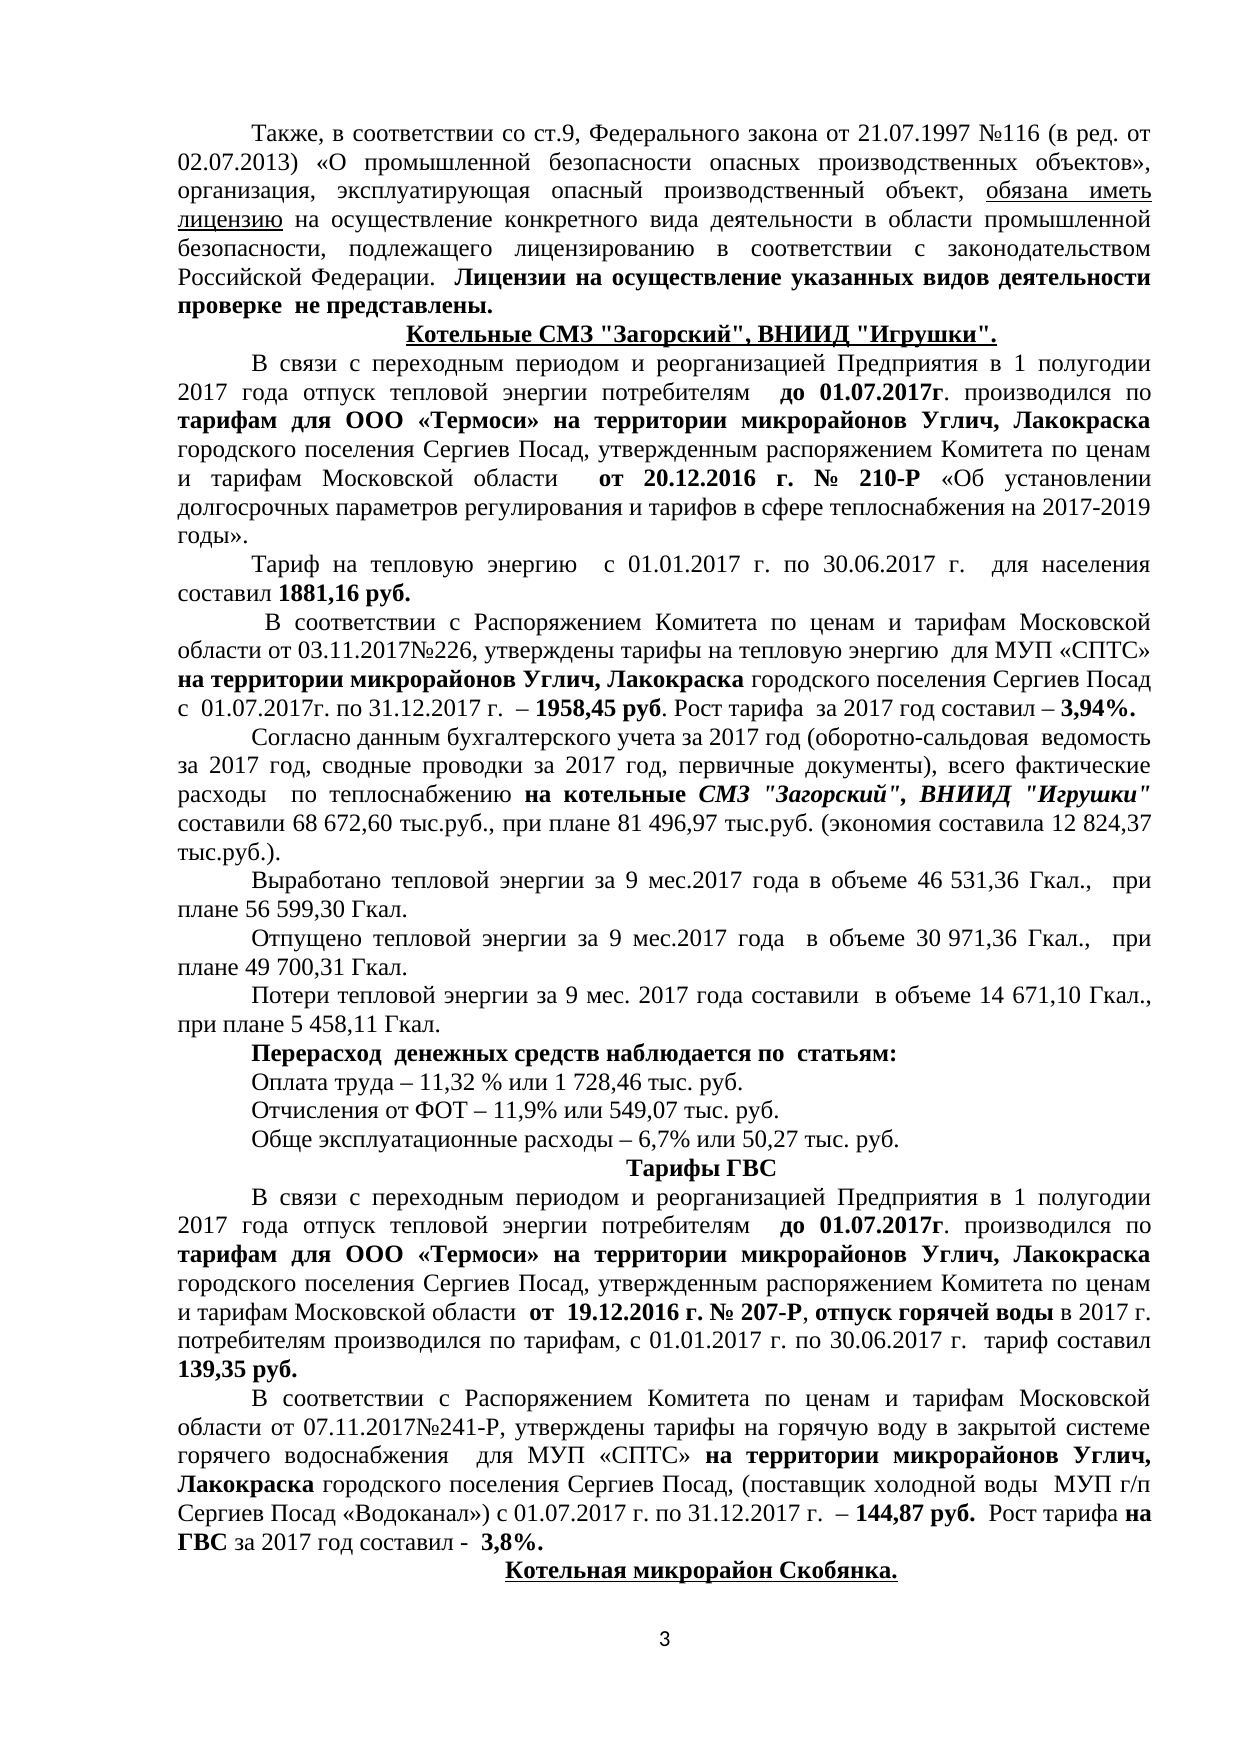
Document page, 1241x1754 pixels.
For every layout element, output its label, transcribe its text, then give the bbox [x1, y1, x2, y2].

text Котельные СМЗ "Загорский", ВНИИД "Игрушки". [177, 319, 1152, 348]
text Также, в соответствии со ст.9, Федерального закона от 21.07.1997 №116 (в ред. от 02.07.2013) «О промышленной безопасности опасных производственных объектов», организация, эксплуатирующая опасный производственный объект, обязана иметь лицензию на осуществление конкретного вида деятельности в области промышленной безопасности, подлежащего лицензированию в соответствии с законодательством Российской Федерации. Лицензии на осуществление указанных видов деятельности проверке не представлены. [177, 118, 1152, 319]
text Отчисления от ФОТ – 11,9% или 549,07 тыс. руб. [177, 1096, 1152, 1124]
text Потери тепловой энергии за 9 мес. 2017 года составили в объеме 14 671,10 Гкал., при плане 5 458,11 Гкал. [177, 981, 1152, 1038]
text Тарифы ГВС [177, 1153, 1152, 1182]
text В связи с переходным периодом и реорганизацией Предприятия в 1 полугодии 2017 года отпуск тепловой энергии потребителям до 01.07.2017г. производился по тарифам для ООО «Термоси» на территории микрорайонов Углич, Лакокраска городского поселения Сергиев Посад, утвержденным распоряжением Комитета по ценам и тарифам Московской области от 20.12.2016 г. № 210-Р «Об установлении долгосрочных параметров регулирования и тарифов в сфере теплоснабжения на 2017-2019 годы». [177, 348, 1152, 549]
text Выработано тепловой энергии за 9 мес.2017 года в объеме 46 531,36 Гкал., при плане 56 599,30 Гкал. [177, 866, 1152, 923]
text Согласно данным бухгалтерского учета за 2017 год (оборотно-сальдовая ведомость за 2017 год, сводные проводки за 2017 год, первичные документы), всего фактические расходы по теплоснабжению на котельные СМЗ "Загорский", ВНИИД "Игрушки" составили 68 672,60 тыс.руб., при плане 81 496,97 тыс.руб. (экономия составила 12 824,37 тыс.руб.). [177, 722, 1152, 866]
text Тариф на тепловую энергию с 01.01.2017 г. по 30.06.2017 г. для населения составил 1881,16 руб. [177, 549, 1152, 607]
text В соответствии с Распоряжением Комитета по ценам и тарифам Московской области от 07.11.2017№241-Р, утверждены тарифы на горячую воду в закрытой системе горячего водоснабжения для МУП «СПТС» на территории микрорайонов Углич, Лакокраска городского поселения Сергиев Посад, (поставщик холодной воды МУП г/п Сергиев Посад «Водоканал») с 01.07.2017 г. по 31.12.2017 г. – 144,87 руб. Рост тарифа на ГВС за 2017 год составил - 3,8%. [177, 1383, 1152, 1556]
text Оплата труда – 11,32 % или 1 728,46 тыс. руб. [177, 1067, 1152, 1096]
text Обще эксплуатационные расходы – 6,7% или 50,27 тыс. руб. [177, 1124, 1152, 1153]
text В связи с переходным периодом и реорганизацией Предприятия в 1 полугодии 2017 года отпуск тепловой энергии потребителям до 01.07.2017г. производился по тарифам для ООО «Термоси» на территории микрорайонов Углич, Лакокраска городского поселения Сергиев Посад, утвержденным распоряжением Комитета по ценам и тарифам Московской области от 19.12.2016 г. № 207-Р, отпуск горячей воды в 2017 г. потребителям производился по тарифам, с 01.01.2017 г. по 30.06.2017 г. тариф составил 139,35 руб. [177, 1182, 1152, 1383]
text Перерасход денежных средств наблюдается по статьям: [177, 1038, 1152, 1067]
text В соответствии с Распоряжением Комитета по ценам и тарифам Московской области от 03.11.2017№226, утверждены тарифы на тепловую энергию для МУП «СПТС» на территории микрорайонов Углич, Лакокраска городского поселения Сергиев Посад с 01.07.2017г. по 31.12.2017 г. – 1958,45 руб. Рост тарифа за 2017 год составил – 3,94%. [177, 607, 1152, 722]
text Отпущено тепловой энергии за 9 мес.2017 года в объеме 30 971,36 Гкал., при плане 49 700,31 Гкал. [177, 923, 1152, 981]
text Котельная микрорайон Скобянка. [177, 1556, 1152, 1584]
